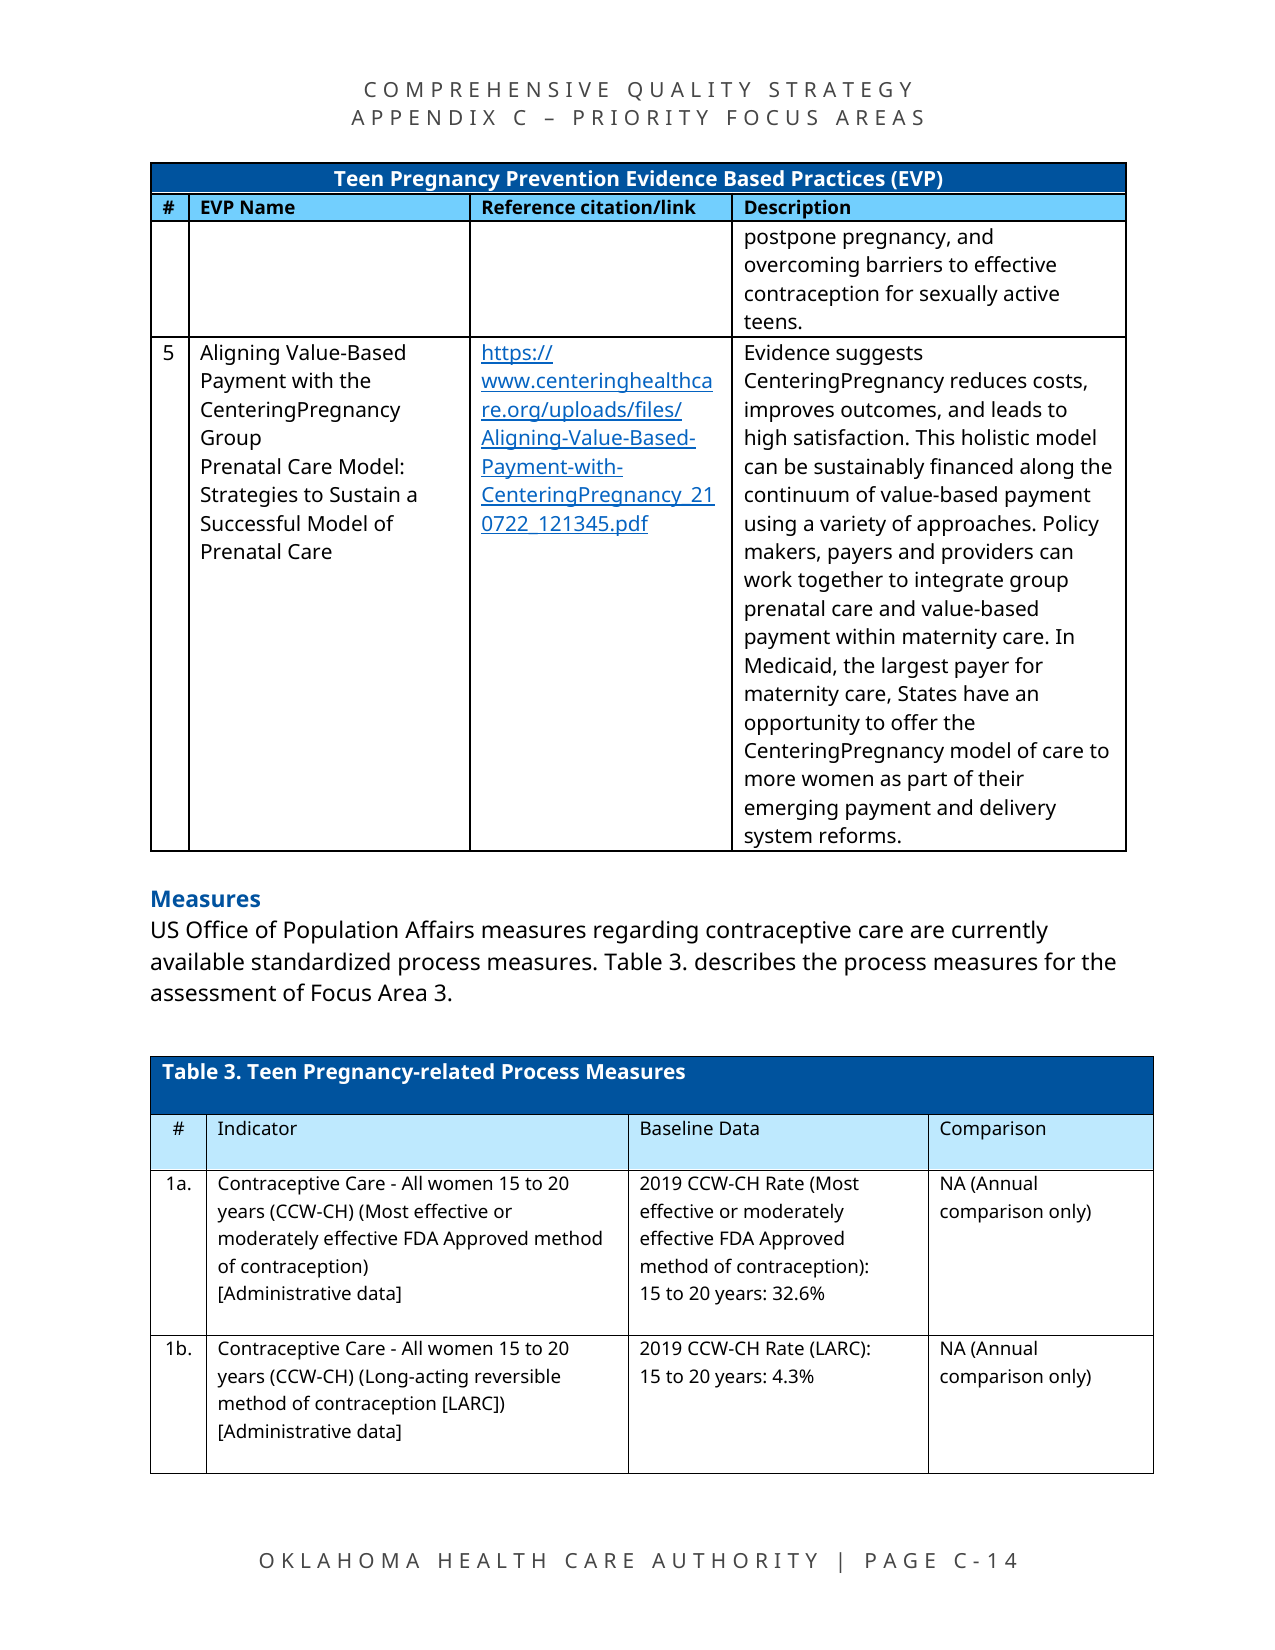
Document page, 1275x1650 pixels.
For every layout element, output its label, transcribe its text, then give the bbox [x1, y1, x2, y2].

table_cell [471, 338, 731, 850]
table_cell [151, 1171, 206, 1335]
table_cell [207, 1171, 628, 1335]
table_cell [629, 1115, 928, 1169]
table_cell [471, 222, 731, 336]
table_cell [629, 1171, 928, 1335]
text US Office of Population Affairs measures regarding contraceptive care are currently available standardized process measures. Table 3. describes the process measures for the assessment of Focus Area 3. [150, 914, 1125, 1008]
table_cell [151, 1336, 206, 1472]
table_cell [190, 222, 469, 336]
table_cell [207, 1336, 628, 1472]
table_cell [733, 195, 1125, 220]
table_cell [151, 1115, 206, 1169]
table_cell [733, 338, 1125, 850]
text Measures [150, 883, 1125, 914]
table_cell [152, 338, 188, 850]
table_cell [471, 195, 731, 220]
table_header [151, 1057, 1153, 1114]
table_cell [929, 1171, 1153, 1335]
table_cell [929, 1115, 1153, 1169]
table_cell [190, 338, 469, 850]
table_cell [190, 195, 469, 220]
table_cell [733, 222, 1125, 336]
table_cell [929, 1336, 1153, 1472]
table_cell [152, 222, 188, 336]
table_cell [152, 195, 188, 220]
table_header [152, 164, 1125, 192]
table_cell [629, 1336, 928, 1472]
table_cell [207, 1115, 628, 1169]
